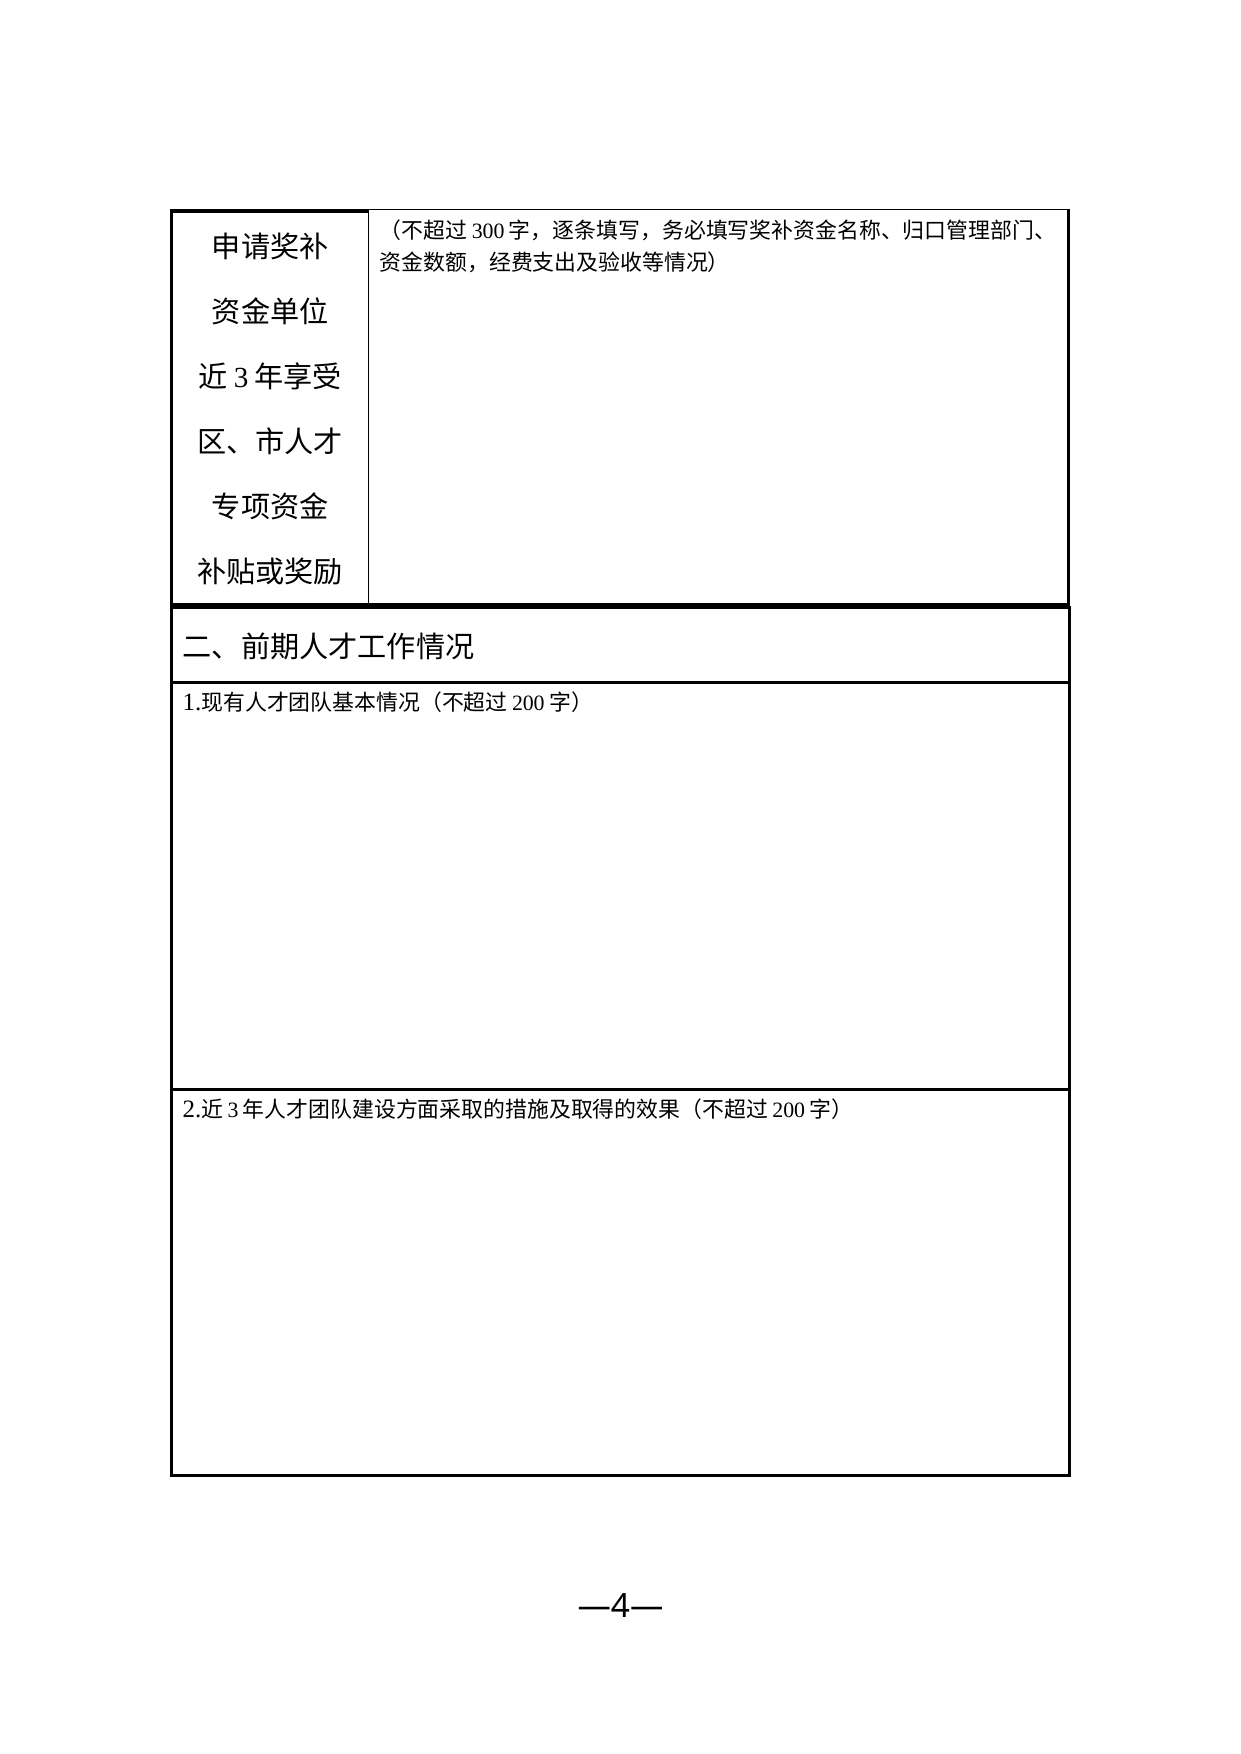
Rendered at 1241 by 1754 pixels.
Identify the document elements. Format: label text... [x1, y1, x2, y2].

table_cell 2.近3年人才团队建设方面采取的措施及取得的效果（不超过200字） [173, 1091, 1068, 1474]
table_header 二、前期人才工作情况 [173, 609, 1068, 681]
table_cell （不超过300字，逐条填写，务必填写奖补资金名称、归口管理部门、资金数额，经费支出及验收等情况） [369, 210, 1067, 603]
table_cell 申请奖补 资金单位 近3年享受 区、市人才 专项资金 补贴或奖励等支持性 政策及验收 情 况 [173, 213, 368, 603]
table_cell 1.现有人才团队基本情况（不超过200字） [173, 684, 1068, 1088]
